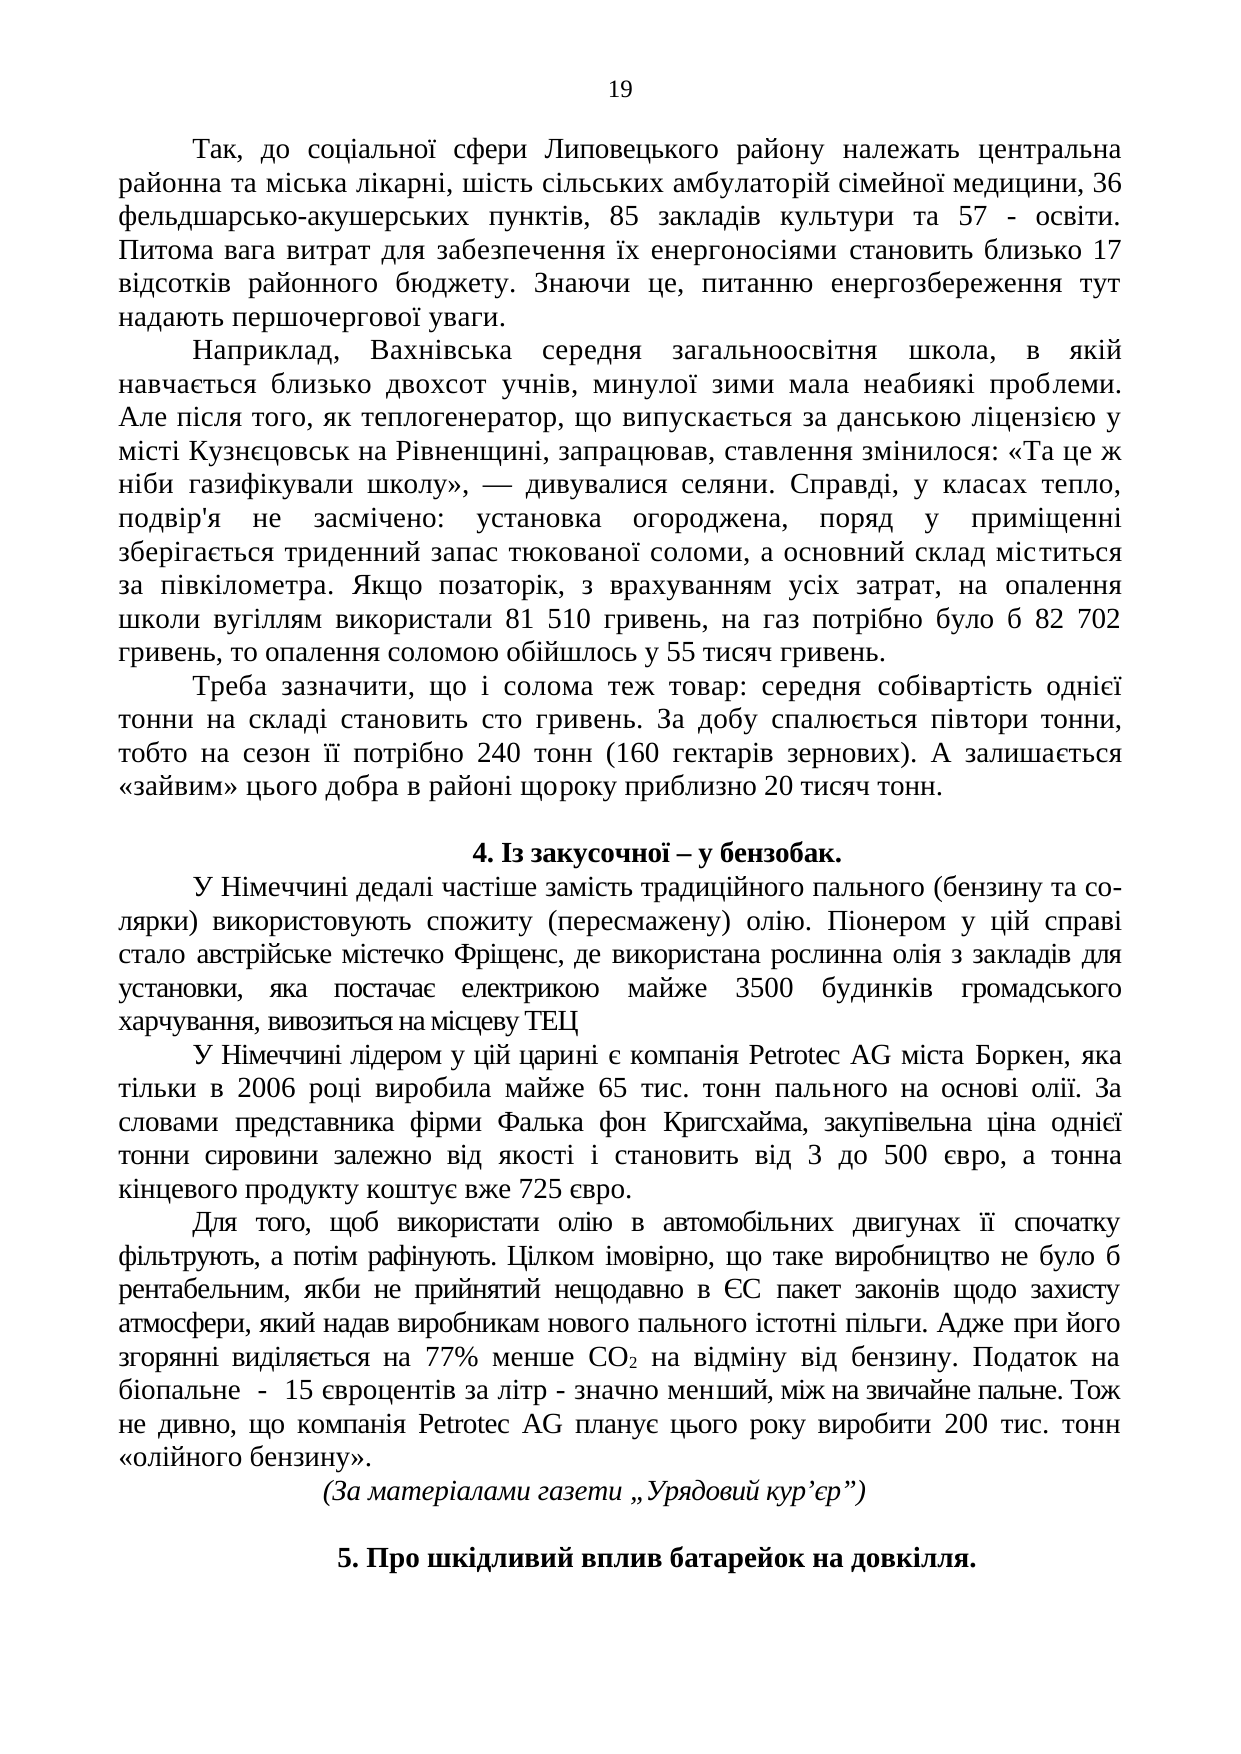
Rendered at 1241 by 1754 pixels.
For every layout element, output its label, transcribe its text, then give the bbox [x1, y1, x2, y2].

subtitle 5. Про шкідливий вплив батарейок на довкілля. [118, 1540, 1122, 1573]
text 4. Із закусочної – у бензобак. [118, 836, 1122, 869]
text Треба зазначити, що і солома теж товар: середня собівартість однієї тонни на складі становить сто гривень. За добу спалюється півтори тонни, тобто на сезон її потрібно 240 тонн (160 гектарів зернових). А залишається «зайвим» цього добра в районі щороку приблизно 20 тисяч тонн. [118, 668, 1122, 802]
text Так, до соціальної сфери Липовецького району належать центральна районна та міська лікарні, шість сільських амбулаторій сімейної медицини, 36 фельдшарсько-акушерських пунктів, 85 закладів культури та 57 - освіти. Питома вага витрат для забезпечення їх енергоносіями становить близько 17 відсотків районного бюджету. Знаючи це, питанню енергозбереження тут надають першочергової уваги. [118, 131, 1122, 332]
text У Німеччині лідером у цій царині є компанія Petrotec AG міста Боркен, яка тільки в 2006 році виробила майже 65 тис. тонн пального на основі олії. За словами представника фірми Фалька фон Кригсхайма, закупівельна ціна однієї тонни сировини залежно від якості і становить від 3 до 500 євро, а тонна кінцевого продукту коштує вже 725 євро. [118, 1037, 1122, 1204]
text Наприклад, Вахнівська середня загальноосвітня школа, в якій навчається близько двохсот учнів, минулої зими мала неабиякі проблеми. Але після того, як теплогенератор, що випускається за данською ліцензією у місті Кузнєцовськ на Рівненщині, запрацював, ставлення змінилося: «Та це ж ніби газифікували школу», — дивувалися селяни. Справді, у класах тепло, подвір'я не засмічено: установка огороджена, поряд у приміщенні зберігається триденний запас тюкованої соломи, а основний склад міститься за півкілометра. Якщо позаторік, з врахуванням усіх затрат, на опалення школи вугіллям використали 81 510 гривень, на газ потрібно було б 82 702 гривень, то опалення соломою обійшлось у 55 тисяч гривень. [118, 332, 1122, 668]
text Для того, щоб використати олію в автомобільних двигунах її спочатку фільтрують, а потім рафінують. Цілком імовірно, що таке виробництво не було б рентабельним, якби не прийнятий нещодавно в ЄС пакет законів щодо захисту атмосфери, який надав виробникам нового пального істотні пільги. Адже при його згорянні виділяється на 77% менше СО2 на відміну від бензину. Податок на біопальне - 15 євроцентів за літр - значно менший, між на звичайне пальне. Тож не дивно, що компанія Petrotec AG планує цього року виробити 200 тис. тонн «олійного бензину». [118, 1204, 1121, 1473]
text (За матеріалами газети „Урядовий кур’єр”) [118, 1473, 997, 1506]
text У Німеччині дедалі частіше замість традиційного пального (бензину та солярки) використовують спожиту (пересмажену) олію. Піонером у цій справі стало австрійське містечко Фріщенс, де використана рослинна олія з закладів для установки, яка постачає електрикою майже 3500 будинків громадського харчування, вивозиться на місцеву ТЕЦ [118, 869, 1122, 1037]
